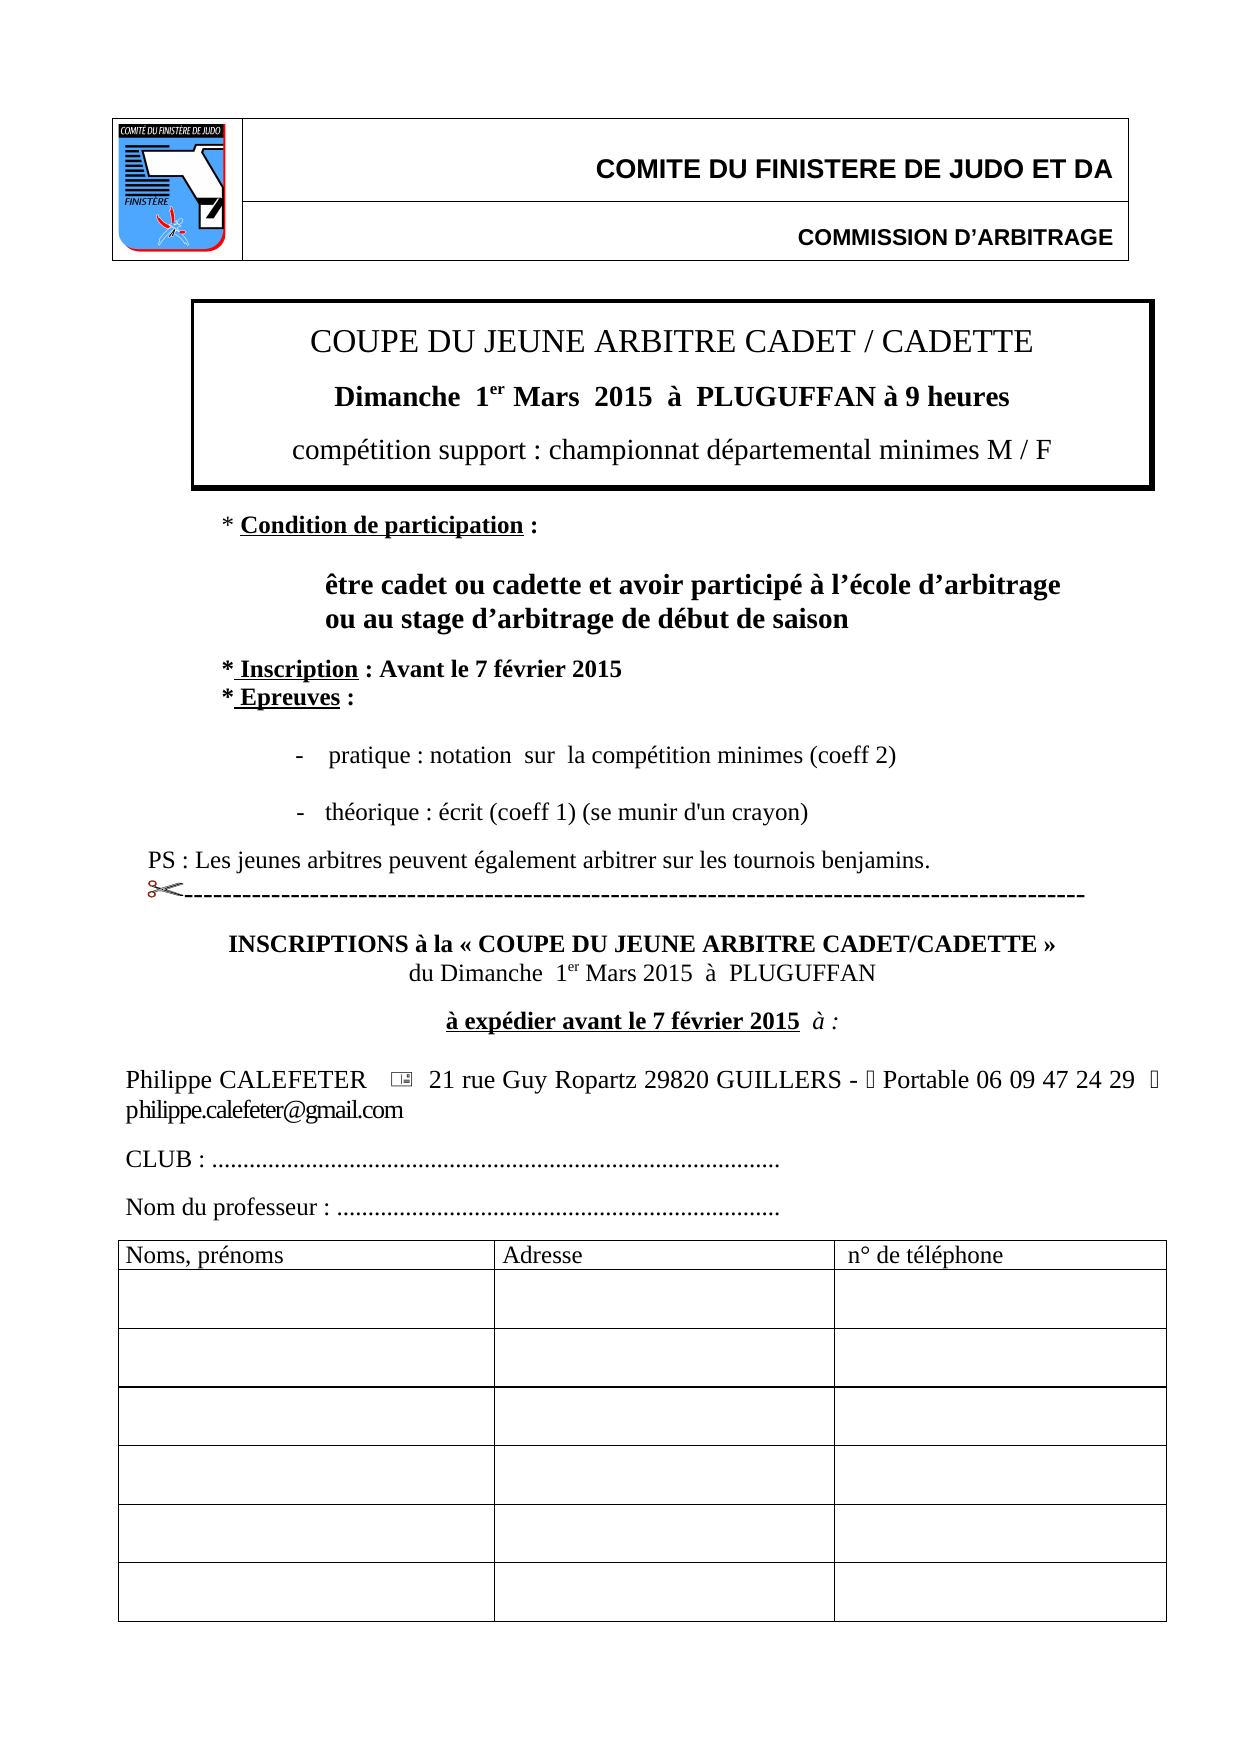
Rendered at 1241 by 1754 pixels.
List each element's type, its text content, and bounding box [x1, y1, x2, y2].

text * Epreuves : [148, 682, 1093, 711]
table_cell [119, 1270, 494, 1328]
text --------------------------------------------------------------------------------------------- [148, 874, 1093, 910]
table_header [113, 119, 242, 260]
text ou au stage d’arbitrage de début de saison [325, 601, 1093, 634]
table_header Coupe DU JEUNE ARBITRE cadet / cadette Dimanche 1er Mars 2015 à PLUGUFFAN à 9 heures compétition support : championnat départemental minimes M / F [194, 303, 1149, 484]
text PS : Les jeunes arbitres peuvent également arbitrer sur les tournois benjamins. [148, 845, 1093, 874]
text * Condition de participation : [148, 510, 1093, 539]
table_cell Noms, prénoms [119, 1241, 494, 1269]
table_cell [495, 1505, 834, 1562]
picture [118, 124, 226, 255]
text * Inscription : Avant le 7 février 2015 [148, 654, 1093, 682]
table_cell [835, 1329, 1166, 1386]
table_cell [119, 1329, 494, 1386]
table_cell [119, 1505, 494, 1562]
table_cell Adresse [495, 1241, 834, 1269]
table_cell n° de téléphone [835, 1241, 1166, 1269]
table_cell [495, 1446, 834, 1503]
table_cell [835, 1270, 1166, 1328]
table_cell [835, 1388, 1166, 1445]
table_cell [495, 1388, 834, 1445]
table_cell [119, 1446, 494, 1503]
table_cell [835, 1563, 1166, 1621]
table_cell [835, 1505, 1166, 1562]
table_cell [495, 1329, 834, 1386]
table_header INSCRIPTIONS à la « COUPE DU JEUNE ARBITRE CADET/CADETTE » du Dimanche 1er Mars 2015 à PLUGUFFAN à expédier avant le 7 février 2015 à : Philippe CALEFETER 21 rue Guy Ropartz 29820 GUILLERS - Portable 06 09 47 24 29 philippe.calefeter@gmail.com CLUB : ........................................................................................... Nom du professeur : ....................................................................... [118, 929, 1167, 1239]
table_cell [495, 1270, 834, 1328]
table_cell [495, 1563, 834, 1621]
table_cell [119, 1388, 494, 1445]
table_cell [119, 1563, 494, 1621]
table_header COMITE DU FINISTERE DE JUDO ET DA [243, 119, 1128, 201]
table_cell [835, 1446, 1166, 1503]
text - pratique : notation sur la compétition minimes (coeff 2) [148, 740, 1093, 769]
table_cell COMMISSION D’ARBITRAGE [243, 202, 1128, 260]
text être cadet ou cadette et avoir participé à l’école d’arbitrage [325, 567, 1093, 601]
list théorique : écrit (coeff 1) (se munir d'un crayon) [296, 797, 1093, 826]
